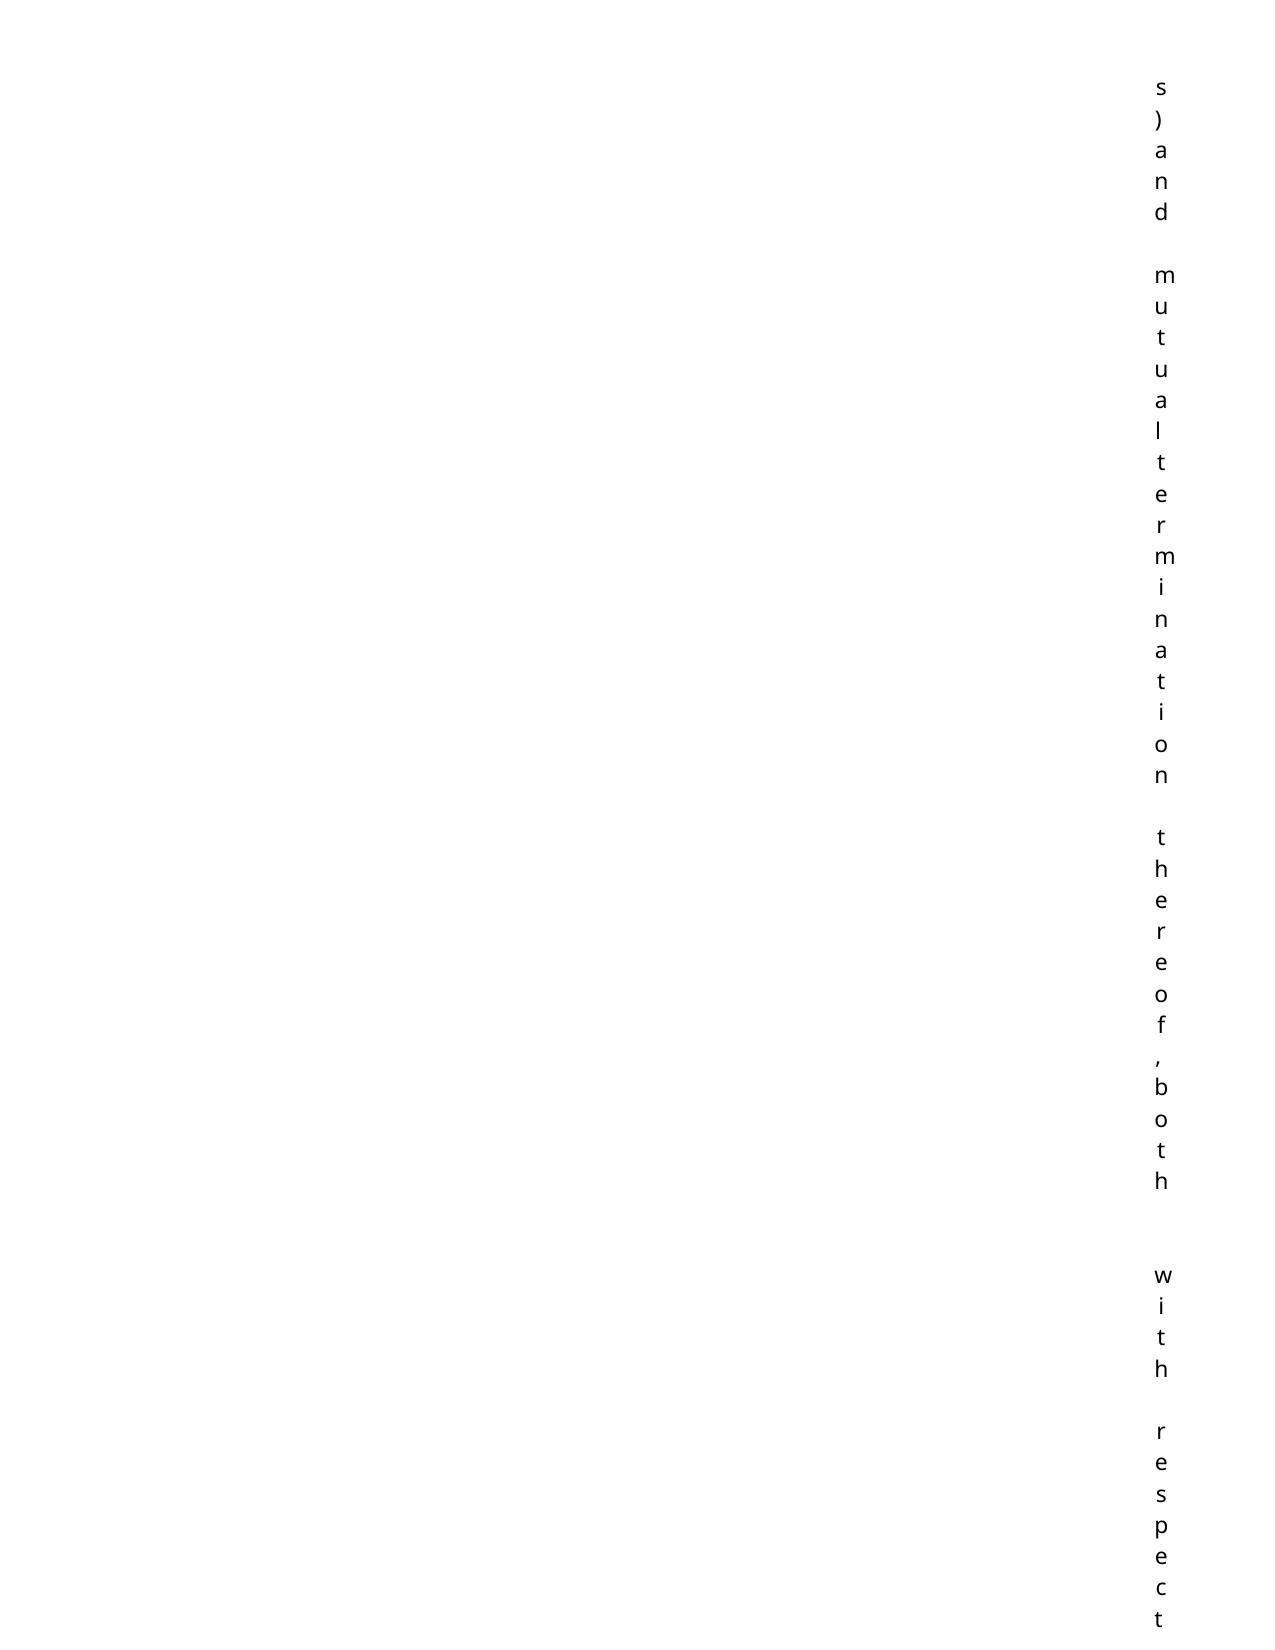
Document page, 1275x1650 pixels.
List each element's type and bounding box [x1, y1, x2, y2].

text [1154, 71, 1168, 1279]
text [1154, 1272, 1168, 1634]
